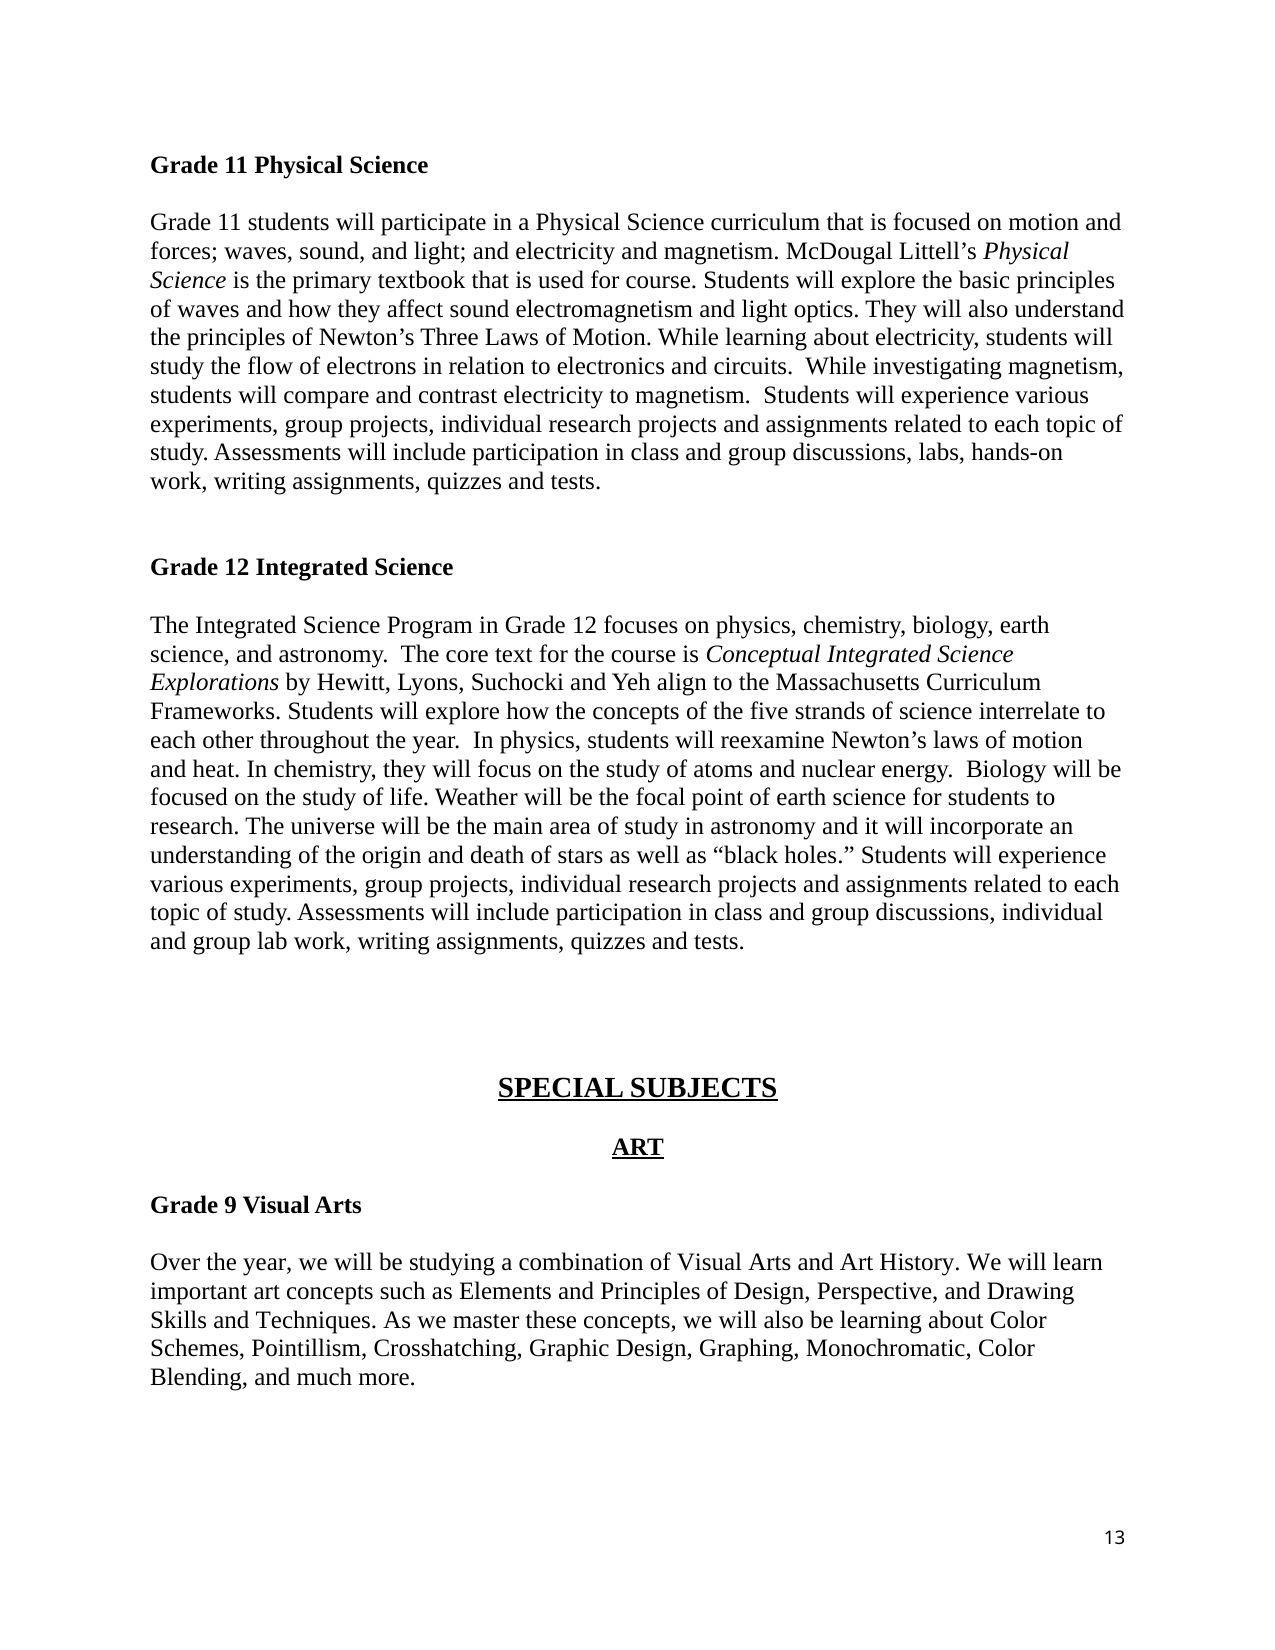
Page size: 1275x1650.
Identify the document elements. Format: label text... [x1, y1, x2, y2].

text Grade 12 Integrated Science [150, 552, 1125, 581]
text The Integrated Science Program in Grade 12 focuses on physics, chemistry, biology, earth science, and astronomy. The core text for the course is Conceptual Integrated Science Explorations by Hewitt, Lyons, Suchocki and Yeh align to the Massachusetts Curriculum Frameworks. Students will explore how the concepts of the five strands of science interrelate to each other throughout the year. In physics, students will reexamine Newton’s laws of motion and heat. In chemistry, they will focus on the study of atoms and nuclear energy. Biology will be focused on the study of life. Weather will be the focal point of earth science for students to research. The universe will be the main area of study in astronomy and it will incorporate an understanding of the origin and death of stars as well as “black holes.” Students will experience various experiments, group projects, individual research projects and assignments related to each topic of study. Assessments will include participation in class and group discussions, individual and group lab work, writing assignments, quizzes and tests. [150, 610, 1125, 955]
text Grade 11 Physical Science [150, 150, 1125, 179]
text Special Subjects [150, 1070, 1125, 1103]
text Grade 11 students will participate in a Physical Science curriculum that is focused on motion and forces; waves, sound, and light; and electricity and magnetism. McDougal Littell’s Physical Science is the primary textbook that is used for course. Students will explore the basic principles of waves and how they affect sound electromagnetism and light optics. They will also understand the principles of Newton’s Three Laws of Motion. While learning about electricity, students will study the flow of electrons in relation to electronics and circuits. While investigating magnetism, students will compare and contrast electricity to magnetism. Students will experience various experiments, group projects, individual research projects and assignments related to each topic of study. Assessments will include participation in class and group discussions, labs, hands-on work, writing assignments, quizzes and tests. [150, 207, 1125, 495]
text Grade 9 Visual Arts [150, 1190, 1125, 1218]
text Art [150, 1132, 1125, 1161]
text Over the year, we will be studying a combination of Visual Arts and Art History. We will learn important art concepts such as Elements and Principles of Design, Perspective, and Drawing Skills and Techniques. As we master these concepts, we will also be learning about Color Schemes, Pointillism, Crosshatching, Graphic Design, Graphing, Monochromatic, Color Blending, and much more. [150, 1247, 1125, 1391]
